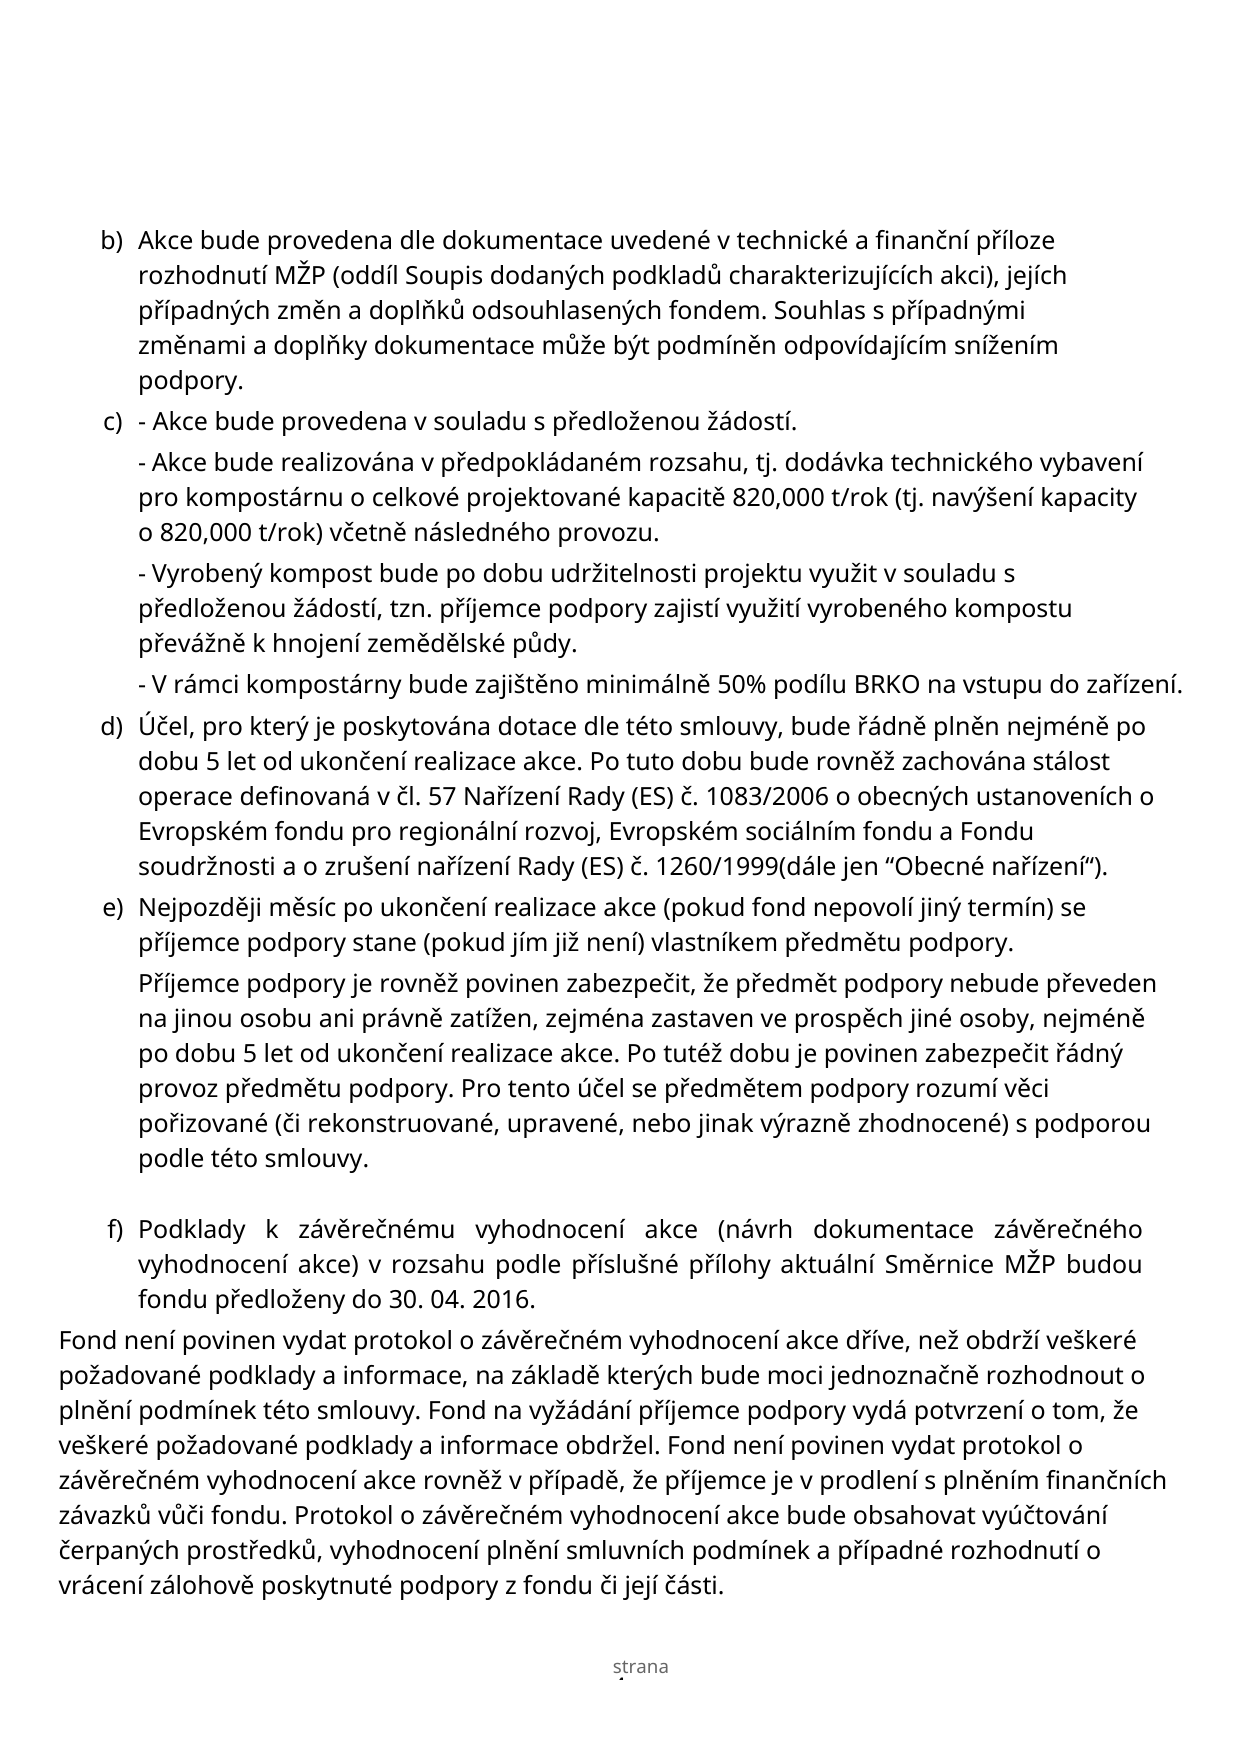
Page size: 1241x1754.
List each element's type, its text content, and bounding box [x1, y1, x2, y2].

list Akce bude realizována v předpokládaném rozsahu, tj. dodávka technického vybavení pro kompostárnu o celkové projektované kapacitě 820,000 t/rok (tj. navýšení kapacity o 820,000 t/rok) včetně následného provozu. [138, 445, 1152, 549]
text Fond není povinen vydat protokol o závěrečném vyhodnocení akce dříve, než obdrží veškeré požadované podklady a informace, na základě kterých bude moci jednoznačně rozhodnout o plnění podmínek této smlouvy. Fond na vyžádání příjemce podpory vydá potvrzení o tom, že veškeré požadované podklady a informace obdržel. Fond není povinen vydat protokol o závěrečném vyhodnocení akce rovněž v případě, že příjemce je v prodlení s plněním finančních závazků vůči fondu. Protokol o závěrečném vyhodnocení akce bude obsahovat vyúčtování čerpaných prostředků, vyhodnocení plnění smluvních podmínek a případné rozhodnutí o vrácení zálohově poskytnuté podpory z fondu či její části. [58, 1322, 1182, 1602]
text Příjemce podpory je rovněž povinen zabezpečit, že předmět podpory nebude převeden na jinou osobu ani právně zatížen, zejména zastaven ve prospěch jiné osoby, nejméně po dobu 5 let od ukončení realizace akce. Po tutéž dobu je povinen zabezpečit řádný provoz předmětu podpory. Pro tento účel se předmětem podpory rozumí věci pořizované (či rekonstruované, upravené, nebo jinak výrazně zhodnocené) s podporou podle této smlouvy. [138, 965, 1165, 1174]
list Vyrobený kompost bude po dobu udržitelnosti projektu využit v souladu s předloženou žádostí, tzn. příjemce podpory zajistí využití vyrobeného kompostu převážně k hnojení zemědělské půdy. [138, 556, 1106, 660]
list Podklady k závěrečnému vyhodnocení akce (návrh dokumentace závěrečného vyhodnocení akce) v rozsahu podle příslušné přílohy aktuální Směrnice MŽP budou fondu předloženy do 30. 04. 2016. [107, 1211, 1144, 1316]
list Nejpozději měsíc po ukončení realizace akce (pokud fond nepovolí jiný termín) se příjemce podpory stane (pokud jím již není) vlastníkem předmětu podpory. [102, 889, 1134, 958]
list Účel, pro který je poskytována dotace dle této smlouvy, bude řádně plněn nejméně po dobu 5 let od ukončení realizace akce. Po tuto dobu bude rovněž zachována stálost operace definovaná v čl. 57 Nařízení Rady (ES) č. 1083/2006 o obecných ustanoveních o Evropském fondu pro regionální rozvoj, Evropském sociálním fondu a Fondu soudržnosti a o zrušení nařízení Rady (ES) č. 1260/1999(dále jen “Obecné nařízení“). [100, 708, 1164, 882]
list Akce bude provedena dle dokumentace uvedené v technické a finanční příloze rozhodnutí MŽP (oddíl Soupis dodaných podkladů charakterizujících akci), jejích případných změn a doplňků odsouhlasených fondem. Souhlas s případnými změnami a doplňky dokumentace může být podmíněn odpovídajícím snížením podpory. [100, 223, 1127, 397]
list V rámci kompostárny bude zajištěno minimálně 50% podílu BRKO na vstupu do zařízení. [138, 667, 1192, 701]
list - Akce bude provedena v souladu s předloženou žádostí. [103, 404, 1192, 438]
